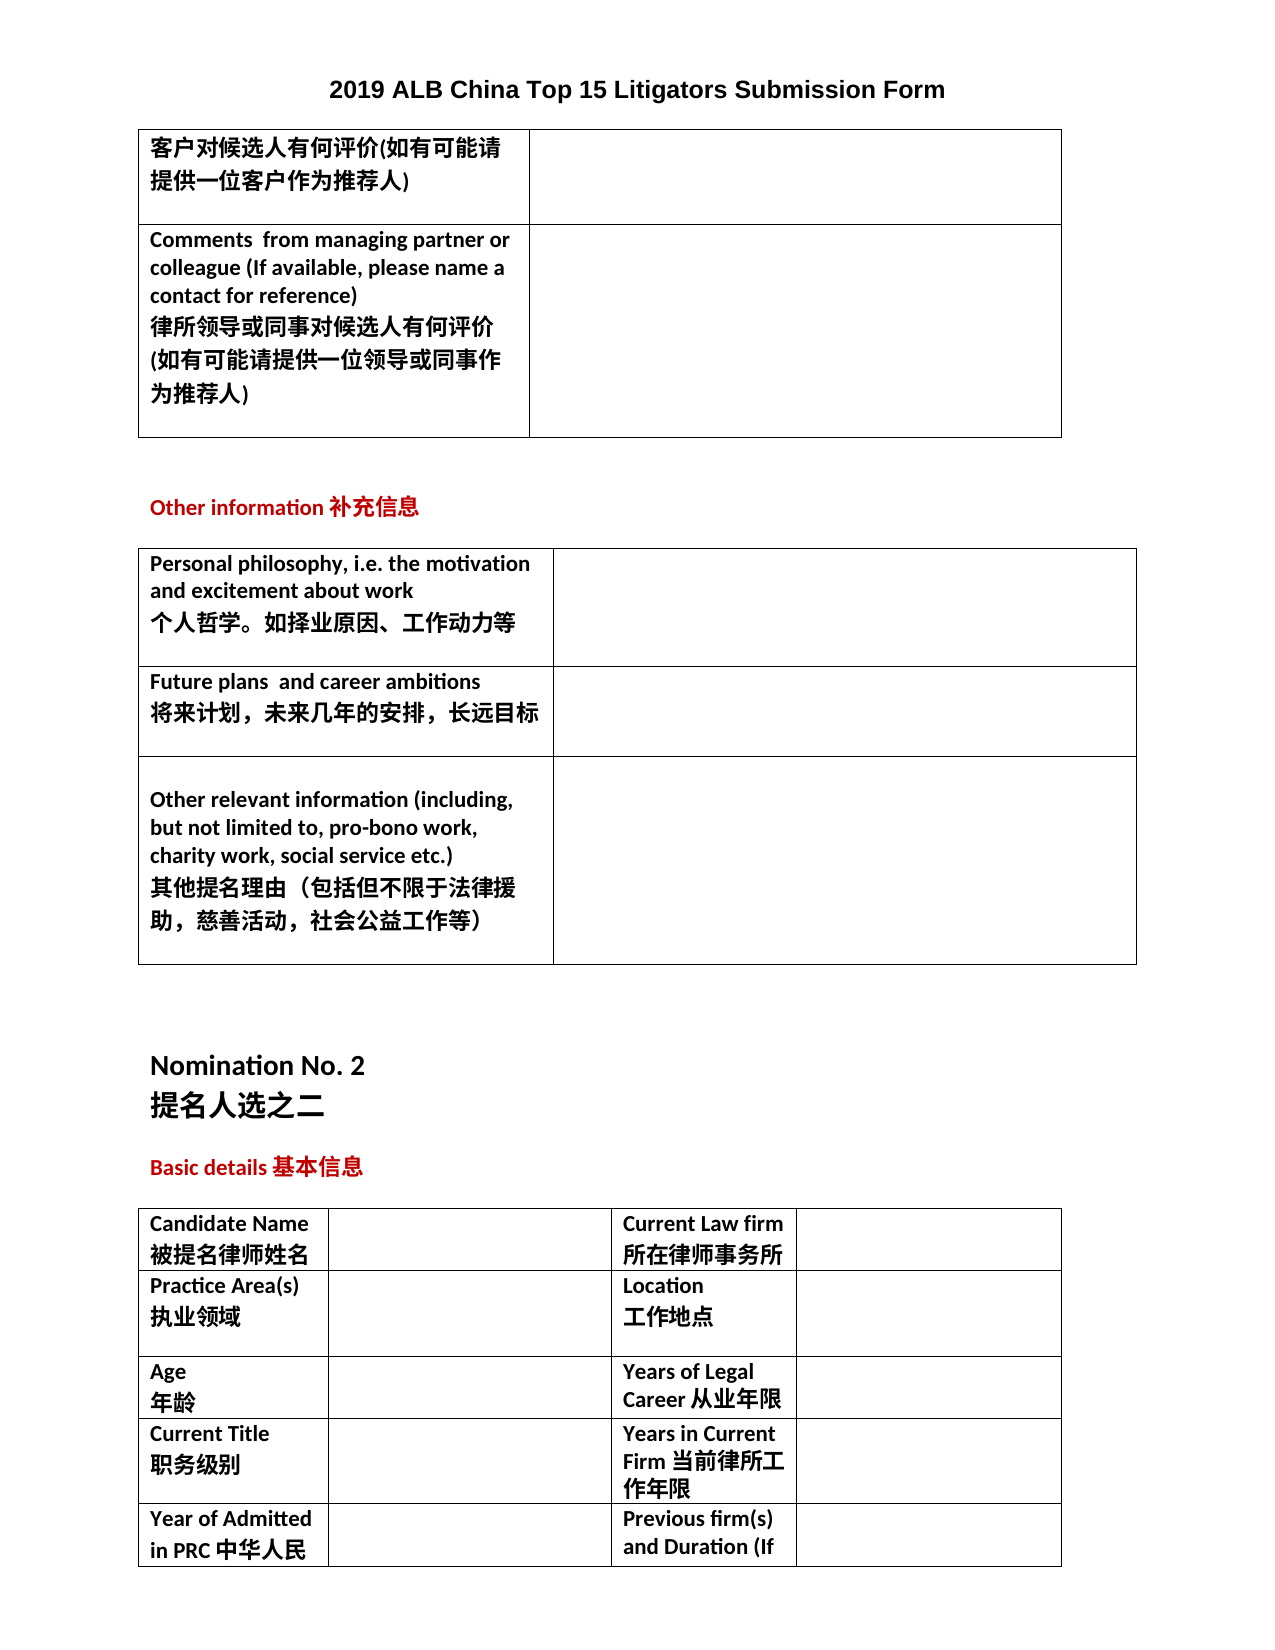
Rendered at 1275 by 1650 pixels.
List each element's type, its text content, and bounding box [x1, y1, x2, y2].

text Nomination No. 2 [150, 1047, 1125, 1082]
table_header Current Law firm 所在律师事务所 [612, 1209, 796, 1270]
text Other information补充信息 [150, 491, 1125, 522]
table_cell [329, 1357, 611, 1418]
table_cell [797, 1504, 1061, 1566]
table_cell Future plans and career ambitions 将来计划，未来几年的安排，长远目标 [139, 667, 553, 756]
table_cell Other relevant information (including, but not limited to, pro-bono work, charity work, social service etc.) 其他提名理由（包括但不限于法律援助，慈善活动，社会公益工作等） [139, 757, 553, 964]
table_cell Comments from managing partner or colleague (If available, please name a contact for reference) 律所领导或同事对候选人有何评价(如有可能请提供一位领导或同事作为推荐人) [139, 225, 529, 437]
table_cell [797, 1419, 1061, 1503]
table_cell Current Title 职务级别 [139, 1419, 328, 1503]
table_header [329, 1209, 611, 1270]
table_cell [139, 1504, 328, 1566]
table_cell Years in Current Firm 当前律所工作年限 [612, 1419, 796, 1503]
table_cell [329, 1271, 611, 1356]
table_header [797, 1209, 1061, 1270]
table_header [530, 130, 1061, 224]
table_cell [797, 1357, 1061, 1418]
table_cell Practice Area(s)执业领域 [139, 1271, 328, 1356]
table_header Personal philosophy, i.e. the motivation and excitement about work 个人哲学。如择业原因、工作动力等 [139, 549, 553, 666]
table_cell [329, 1504, 611, 1566]
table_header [139, 130, 529, 224]
table_header [554, 549, 1136, 666]
table_cell Years of Legal Career从业年限 [612, 1357, 796, 1418]
table_cell [530, 225, 1061, 437]
text 提名人选之二 [150, 1082, 1125, 1124]
text Basic details 基本信息 [150, 1151, 1125, 1182]
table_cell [612, 1504, 796, 1566]
table_cell [554, 667, 1136, 756]
table_cell Location 工作地点 [612, 1271, 796, 1356]
table_cell [554, 757, 1136, 964]
table_cell [329, 1419, 611, 1503]
table_header Candidate Name 被提名律师姓名 [139, 1209, 328, 1270]
table_cell Age 年龄 [139, 1357, 328, 1418]
table_cell [797, 1271, 1061, 1356]
